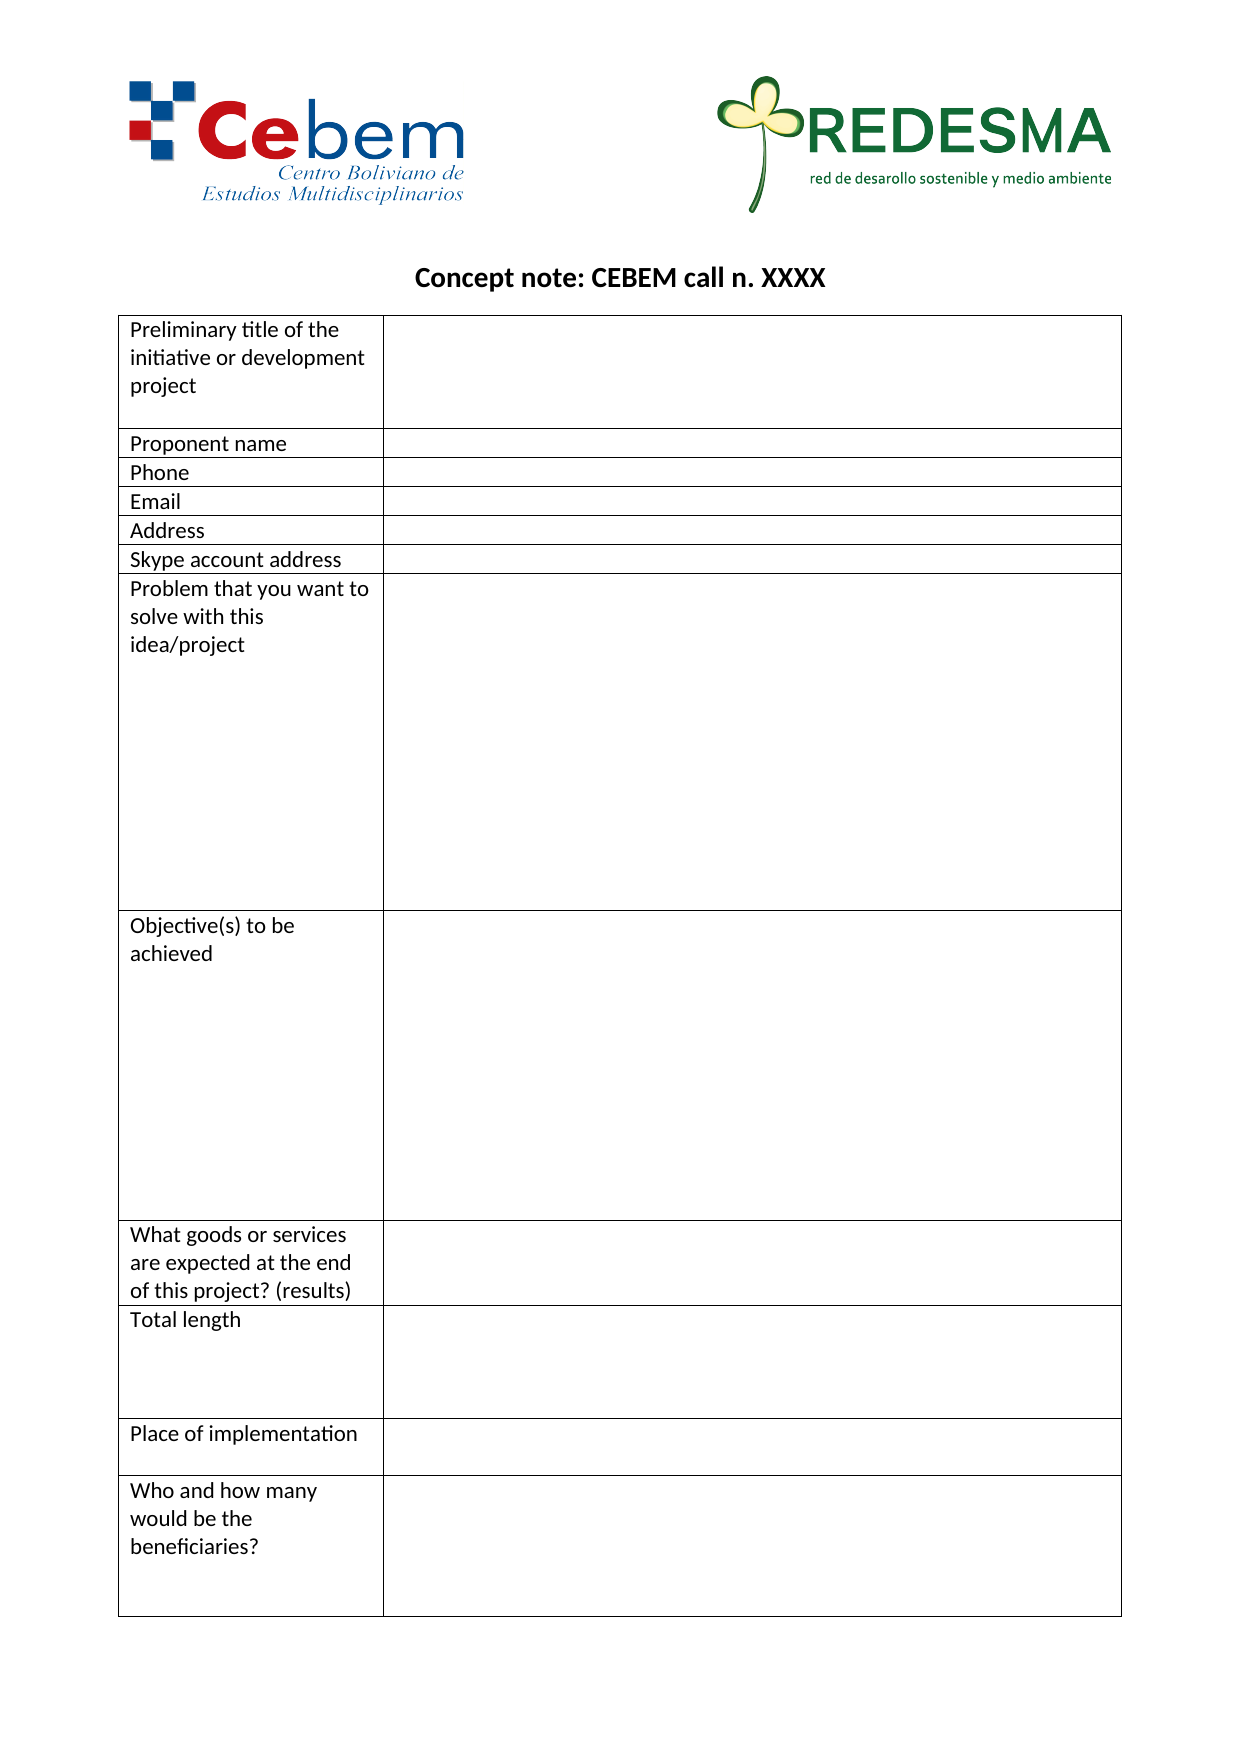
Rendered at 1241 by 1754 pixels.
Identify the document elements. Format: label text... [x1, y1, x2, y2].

table_cell Address [119, 516, 383, 544]
table_cell [384, 429, 1121, 457]
table_cell Who and how many would be the beneficiaries? [119, 1476, 383, 1616]
table_cell [384, 516, 1121, 544]
table_cell [384, 1306, 1121, 1418]
table_cell [384, 1419, 1121, 1475]
table_cell [384, 545, 1121, 573]
table_header [384, 316, 1121, 428]
table_cell Problem that you want to solve with this idea/project [119, 574, 383, 910]
table_cell Objective(s) to be achieved [119, 911, 383, 1219]
table_cell [384, 574, 1121, 910]
table_header Preliminary title of the initiative or development project [119, 316, 383, 428]
table_cell Skype account address [119, 545, 383, 573]
table_cell Email [119, 487, 383, 515]
table_cell Proponent name [119, 429, 383, 457]
picture [717, 76, 1112, 213]
table_cell [384, 1221, 1121, 1304]
table_cell [384, 487, 1121, 515]
table_cell [384, 458, 1121, 486]
table_cell Place of implementation [119, 1419, 383, 1475]
table_cell Total length [119, 1306, 383, 1418]
table_cell [384, 1476, 1121, 1616]
text Concept note: CEBEM call n. XXXX [118, 259, 1122, 295]
table_cell What goods or services are expected at the end of this project? (results) [119, 1221, 383, 1304]
picture [118, 73, 475, 213]
table_cell [384, 911, 1121, 1219]
table_cell Phone [119, 458, 383, 486]
